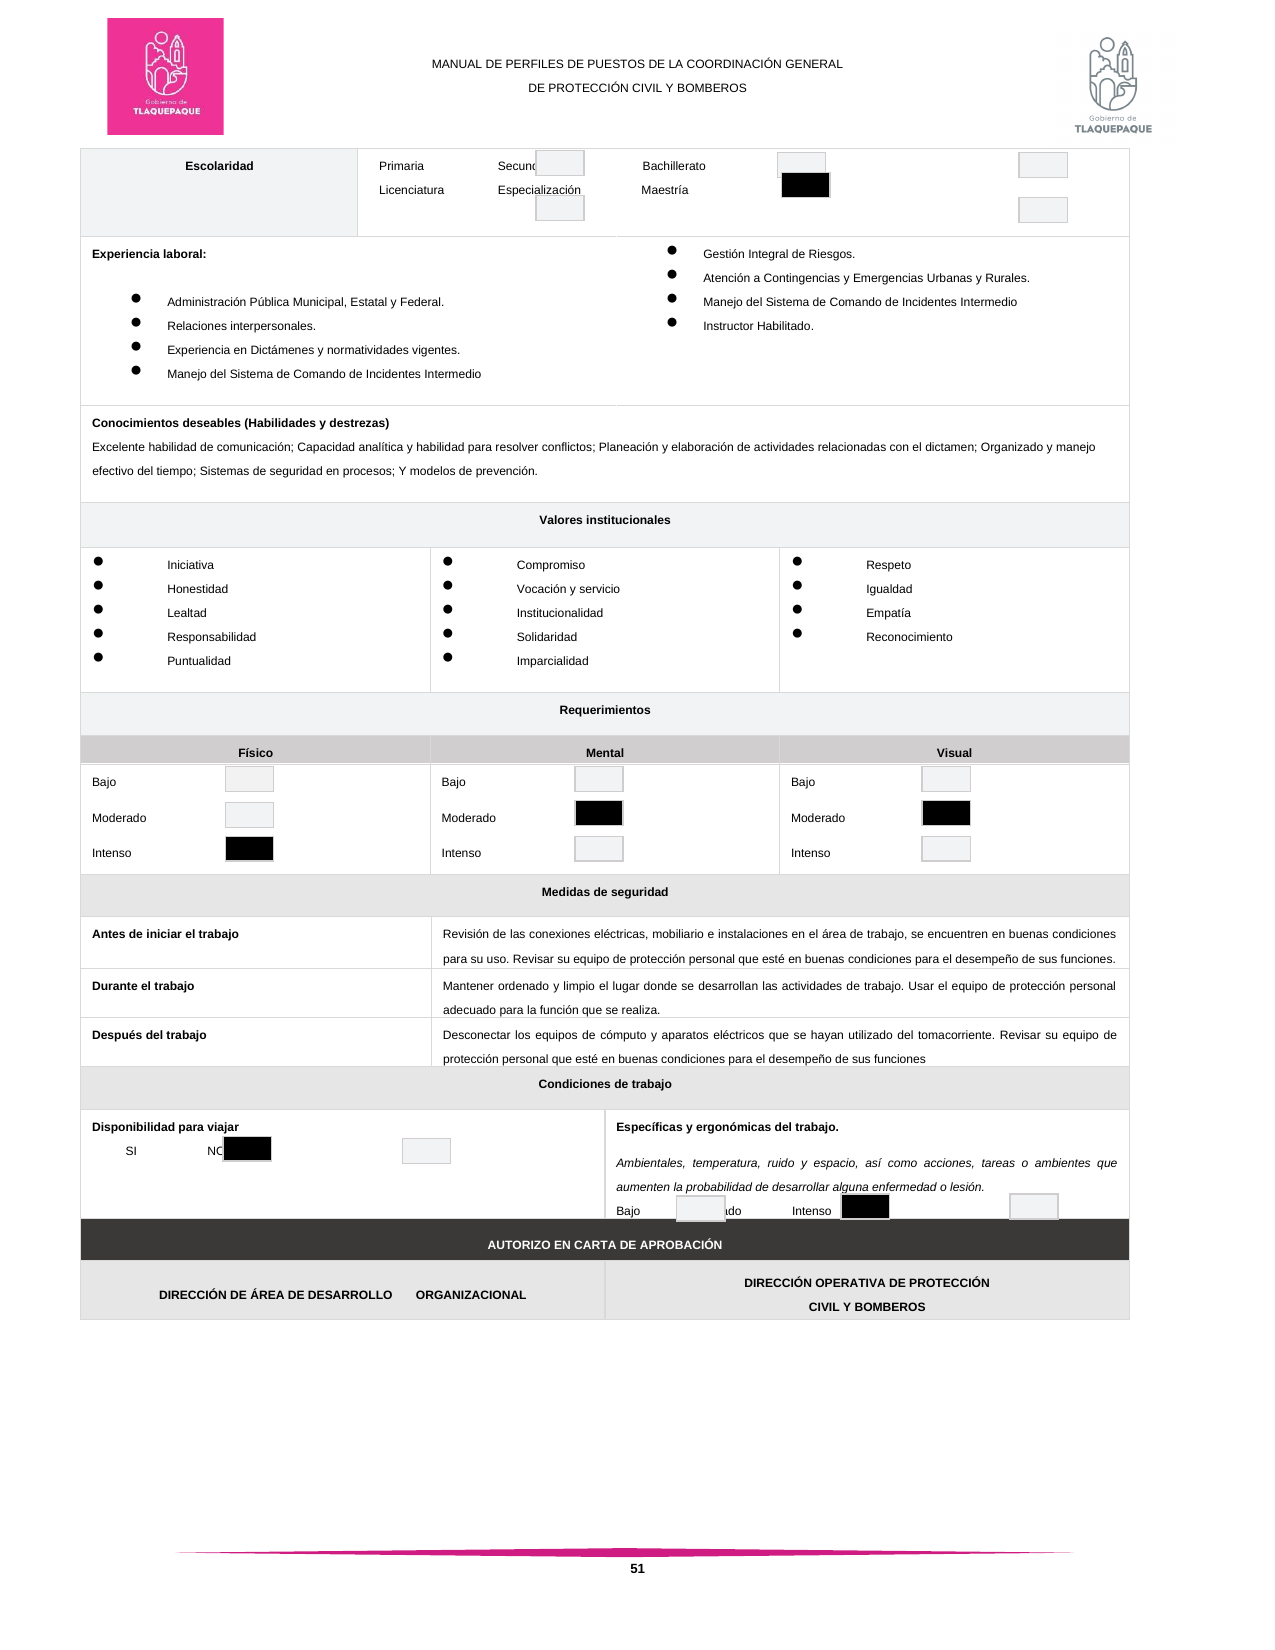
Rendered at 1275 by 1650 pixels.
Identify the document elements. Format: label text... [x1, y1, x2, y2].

table_cell DIRECCIÓN DE ÁREA DE DESARROLLO ORGANIZACIONAL [81, 1261, 604, 1319]
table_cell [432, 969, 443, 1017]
table_cell Escolaridad [81, 149, 357, 236]
table_cell Primaria Secundaria Bachillerato Licenciatura Especialización Maestría [358, 149, 1129, 236]
table_cell Visual [780, 736, 1129, 763]
table_cell Iniciativa Honestidad Lealtad Responsabilidad Puntualidad [81, 548, 430, 692]
table_cell Específicas y ergonómicas del trabajo. Ambientales, temperatura, ruido y espacio, así como acciones, tareas o ambientes que aumenten la probabilidad de desarrollar alguna enfermedad o lesión. Bajo Moderado Intenso [606, 1110, 1129, 1218]
table_cell Condiciones de trabajo [81, 1067, 1129, 1109]
table_cell Experiencia laboral: Administración Pública Municipal, Estatal y Federal. Relaciones interpersonales. Experiencia en Dictámenes y normatividades vigentes. Manejo del Sistema de Comando de Incidentes Intermedio [81, 237, 616, 405]
table_cell Disponibilidad para viajar SI NO [81, 1110, 604, 1218]
table_cell Medidas de seguridad [81, 875, 1129, 916]
table_cell Revisión de las conexiones eléctricas, mobiliario e instalaciones en el área de trabajo, se encuentren en buenas condiciones para su uso. Revisar su equipo de protección personal que esté en buenas condiciones para el desempeño de sus funciones. [432, 917, 1129, 968]
table_cell Requerimientos [81, 693, 1129, 735]
table_cell Valores institucionales [81, 503, 1129, 547]
table_cell Bajo Moderado Intenso [431, 765, 779, 873]
table_cell DIRECCIÓN OPERATIVA DE PROTECCIÓN CIVIL Y BOMBEROS [606, 1261, 1129, 1319]
table_cell Conocimientos deseables (Habilidades y destrezas) Excelente habilidad de comunicación; Capacidad analítica y habilidad para resolver conflictos; Planeación y elaboración de actividades relacionadas con el dictamen; Organizado y manejo efectivo del tiempo; Sistemas de seguridad en procesos; Y modelos de prevención. [81, 406, 1129, 502]
picture [107, 18, 224, 135]
table_cell Mantener ordenado y limpio el lugar donde se desarrollan las actividades de trabajo. Usar el equipo de protección personal adecuado para la función que se realiza. [661, 969, 1129, 1017]
table_cell Bajo Moderado Intenso [81, 765, 430, 873]
table_cell AUTORIZO EN CARTA DE APROBACIÓN [81, 1219, 1129, 1260]
table_cell Físico [81, 736, 430, 763]
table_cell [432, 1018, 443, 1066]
table_cell Mental [431, 736, 779, 763]
picture [1047, 19, 1179, 151]
table_cell Compromiso Vocación y servicio Institucionalidad Solidaridad Imparcialidad [431, 548, 779, 692]
table_cell Respeto Igualdad Empatía Reconocimiento [780, 548, 1129, 692]
table_cell Antes de iniciar el trabajo [81, 917, 431, 968]
table_cell Después del trabajo [81, 1018, 431, 1066]
table_cell Durante el trabajo [81, 969, 431, 1017]
table_cell Gestión Integral de Riesgos. Atención a Contingencias y Emergencias Urbanas y Rurales. Manejo del Sistema de Comando de Incidentes Intermedio Instructor Habilitado. [617, 237, 1129, 405]
table_cell Bajo Moderado Intenso [780, 765, 1129, 873]
